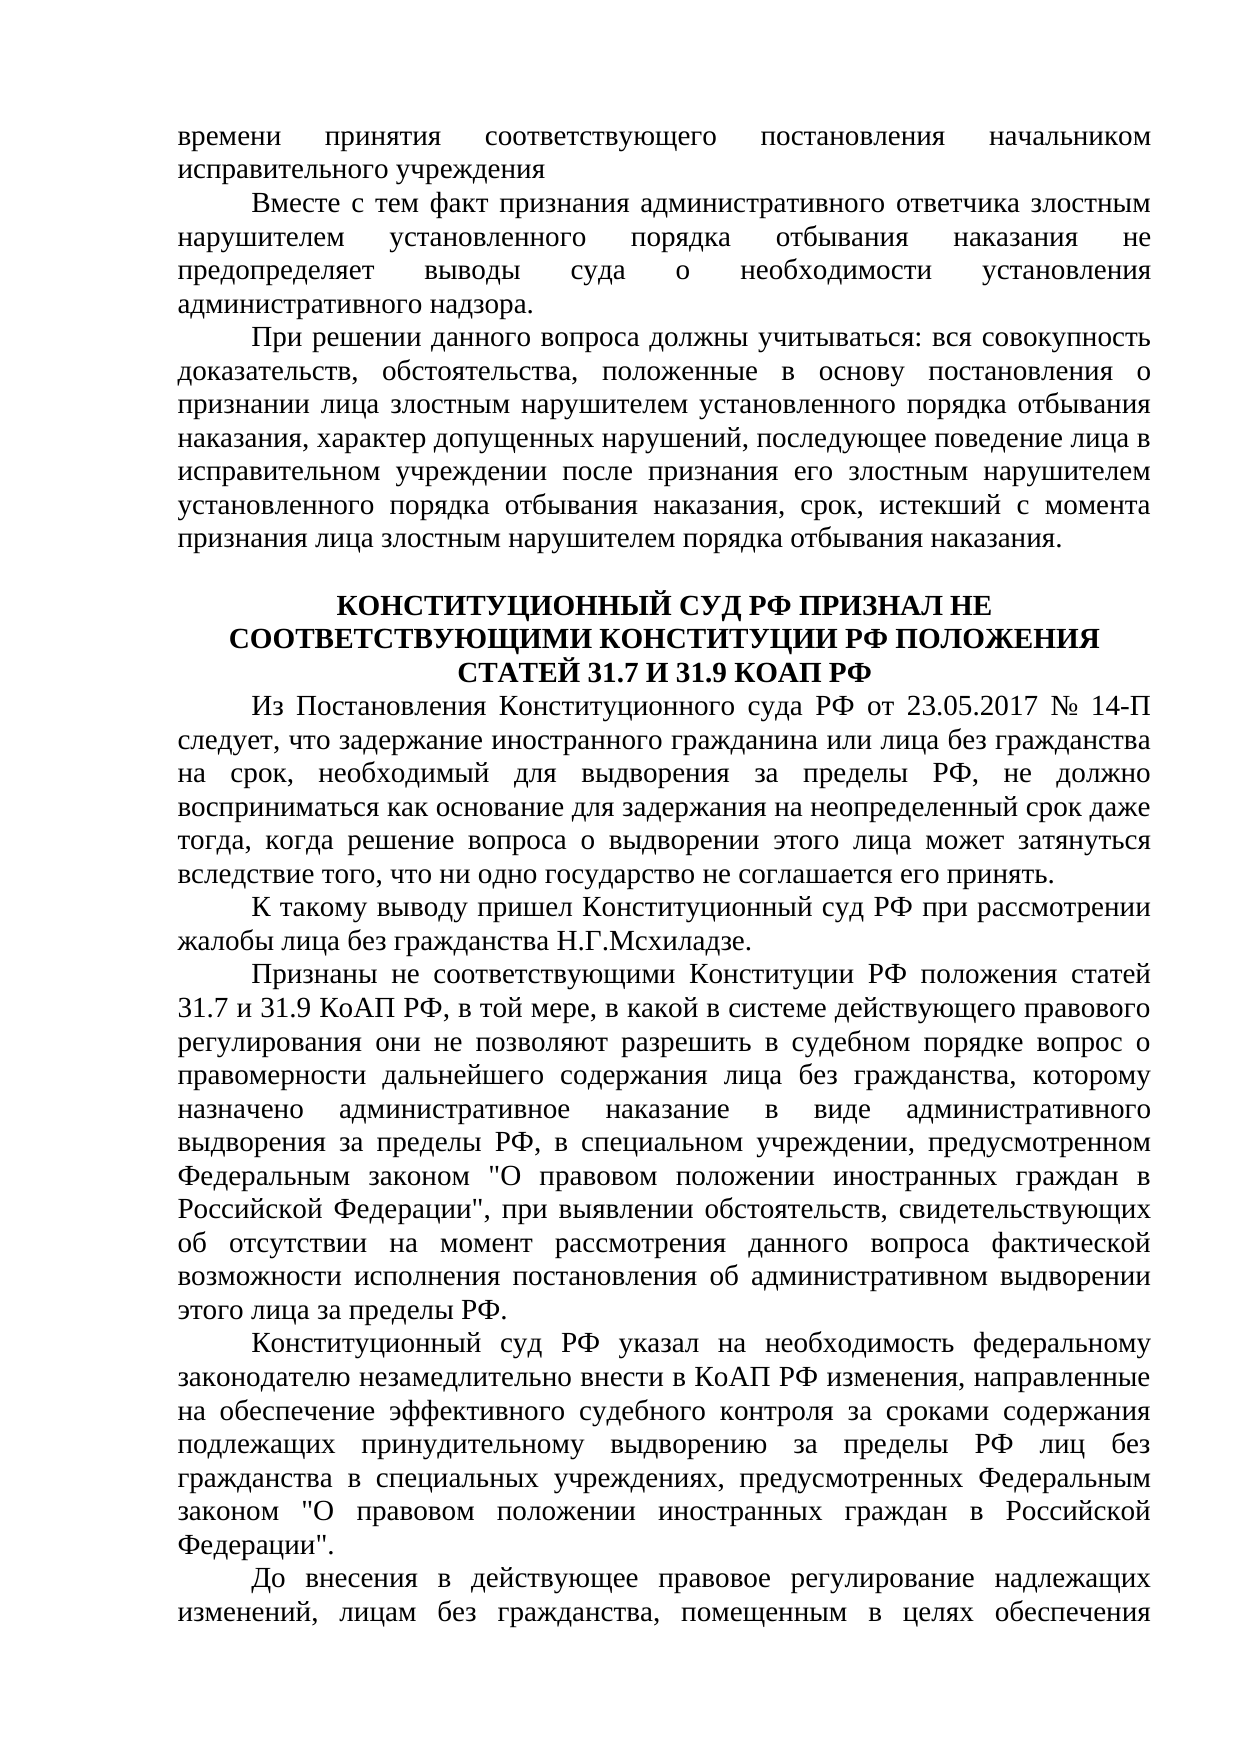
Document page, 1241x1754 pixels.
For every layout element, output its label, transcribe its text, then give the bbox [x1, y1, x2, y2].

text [177, 1560, 1152, 1627]
text Признаны не соответствующими Конституции РФ положения статей 31.7 и 31.9 КоАП РФ, в той мере, в какой в системе действующего правового регулирования они не позволяют разрешить в судебном порядке вопрос о правомерности дальнейшего содержания лица без гражданства, которому назначено административное наказание в виде административного выдворения за пределы РФ, в специальном учреждении, предусмотренном Федеральным законом "О правовом положении иностранных граждан в Российской Федерации", при выявлении обстоятельств, свидетельствующих об отсутствии на момент рассмотрения данного вопроса фактической возможности исполнения постановления об административном выдворении этого лица за пределы РФ. [177, 957, 1152, 1326]
text При решении данного вопроса должны учитываться: вся совокупность доказательств, обстоятельства, положенные в основу постановления о признании лица злостным нарушителем установленного порядка отбывания наказания, характер допущенных нарушений, последующее поведение лица в исправительном учреждении после признания его злостным нарушителем установленного порядка отбывания наказания, срок, истекший с момента признания лица злостным нарушителем порядка отбывания наказания. [177, 319, 1152, 554]
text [177, 118, 1152, 185]
text К такому выводу пришел Конституционный суд РФ при рассмотрении жалобы лица без гражданства Н.Г.Мсхиладзе. [177, 889, 1152, 957]
text Конституционный суд РФ указал на необходимость федеральному законодателю незамедлительно внести в КоАП РФ изменения, направленные на обеспечение эффективного судебного контроля за сроками содержания подлежащих принудительному выдворению за пределы РФ лиц без гражданства в специальных учреждениях, предусмотренных Федеральным законом "О правовом положении иностранных граждан в Российской Федерации". [177, 1326, 1152, 1560]
text Вместе с тем факт признания административного ответчика злостным нарушителем установленного порядка отбывания наказания не предопределяет выводы суда о необходимости установления административного надзора. [177, 185, 1152, 319]
subtitle КОНСТИТУЦИОННЫЙ СУД РФ ПРИЗНАЛ НЕ СООТВЕТСТВУЮЩИМИ КОНСТИТУЦИИ РФ ПОЛОЖЕНИЯ СТАТЕЙ 31.7 И 31.9 КОАП РФ [177, 588, 1152, 688]
text Из Постановления Конституционного суда РФ от 23.05.2017 № 14-П следует, что задержание иностранного гражданина или лица без гражданства на срок, необходимый для выдворения за пределы РФ, не должно восприниматься как основание для задержания на неопределенный срок даже тогда, когда решение вопроса о выдворении этого лица может затянуться вследствие того, что ни одно государство не соглашается его принять. [177, 688, 1152, 889]
